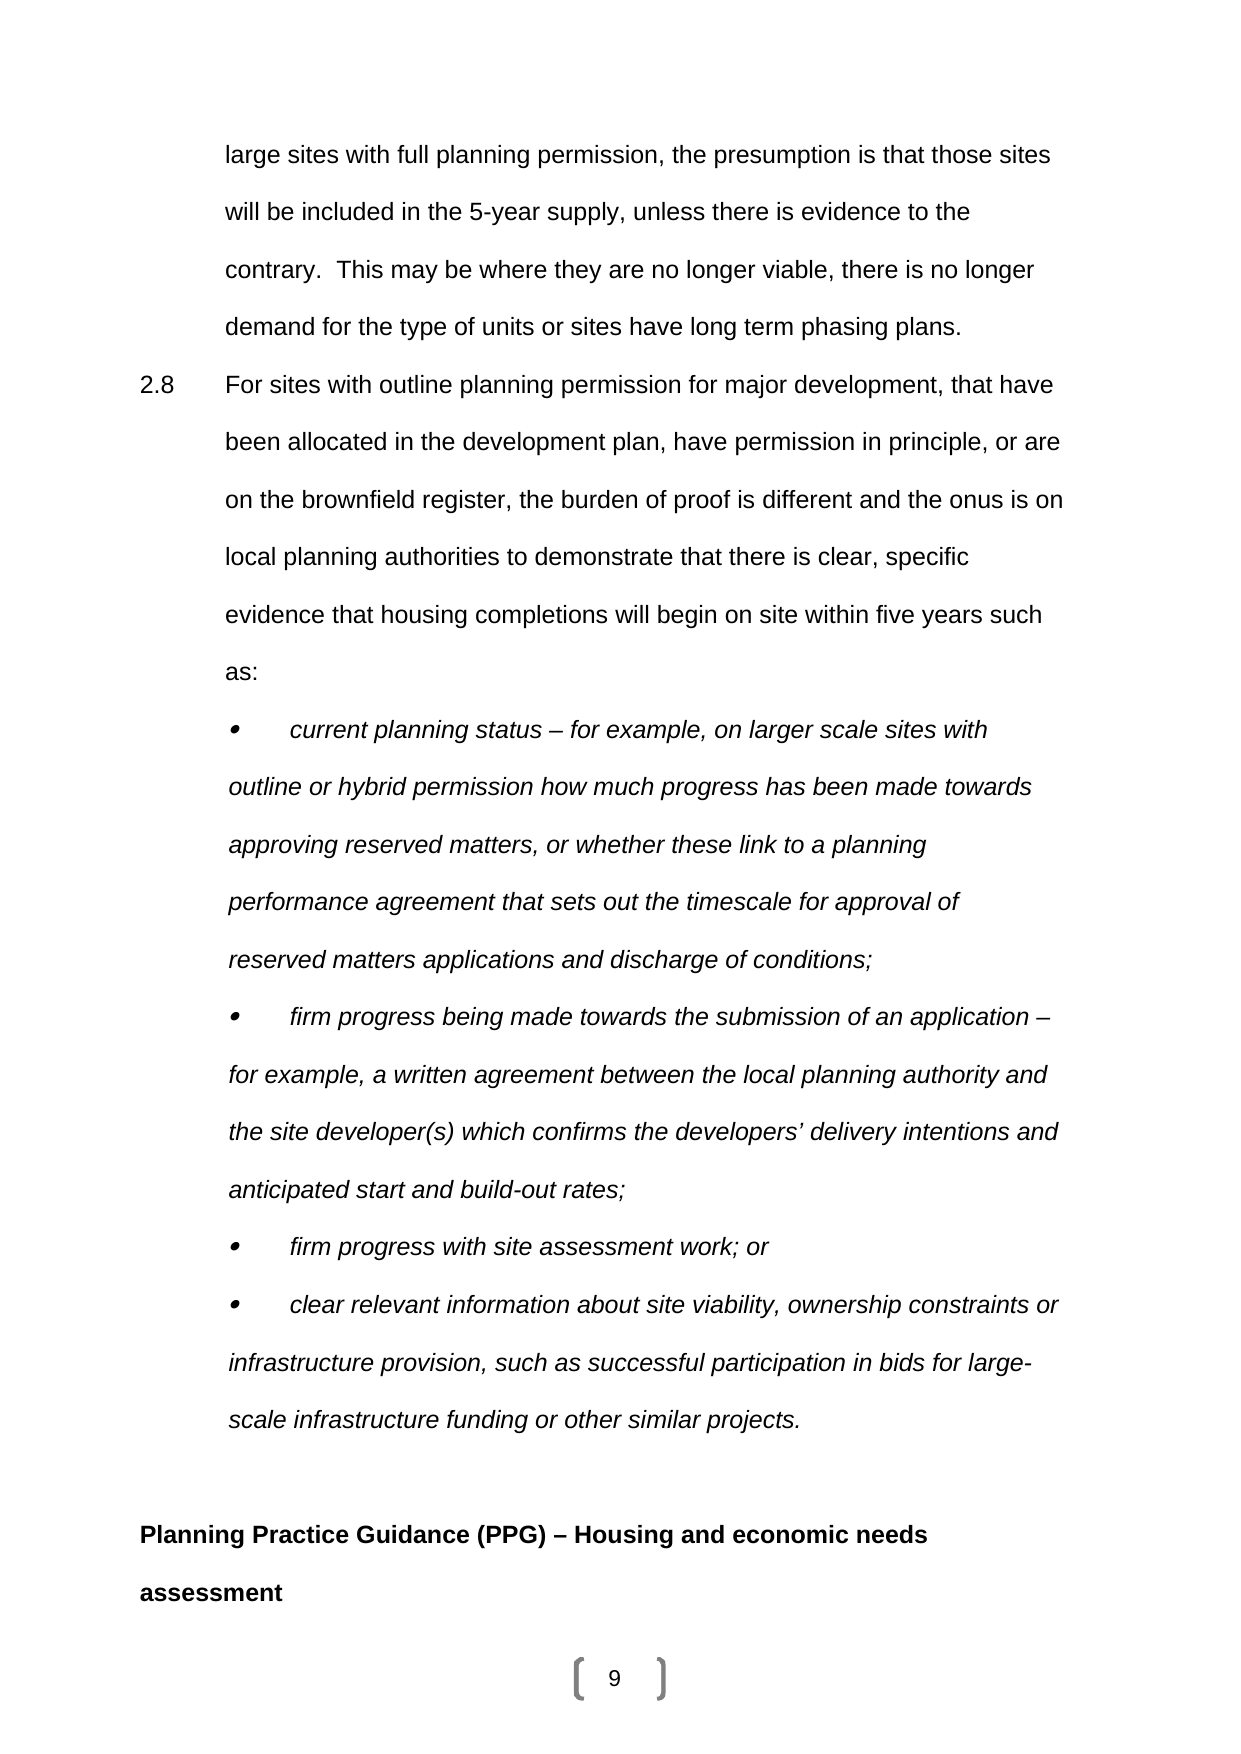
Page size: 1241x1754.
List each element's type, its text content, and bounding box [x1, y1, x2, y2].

picture [654, 1657, 666, 1701]
text 2.8 For sites with outline planning permission for major development, that have been allocated in the development plan, have permission in principle, or are on the brownfield register, the burden of proof is different and the onus is on local planning authorities to demonstrate that there is clear, specific evidence that housing completions will begin on site within five years such as: [139, 369, 1065, 686]
text Planning Practice Guidance (PPG) – Housing and economic needs assessment [139, 1463, 1065, 1606]
list firm progress being made towards the submission of an application – for example, a written agreement between the local planning authority and the site developer(s) which confirms the developers’ delivery intentions and anticipated start and build-out rates; [228, 1002, 1065, 1203]
picture [573, 1657, 585, 1701]
list firm progress with site assessment work; or [228, 1232, 1065, 1261]
list current planning status – for example, on larger scale sites with outline or hybrid permission how much progress has been made towards approving reserved matters, or whether these link to a planning performance agreement that sets out the timescale for approval of reserved matters applications and discharge of conditions; [228, 714, 1065, 973]
list clear relevant information about site viability, ownership constraints or infrastructure provision, such as successful participation in bids for large-scale infrastructure funding or other similar projects. [228, 1290, 1065, 1434]
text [139, 139, 1065, 341]
